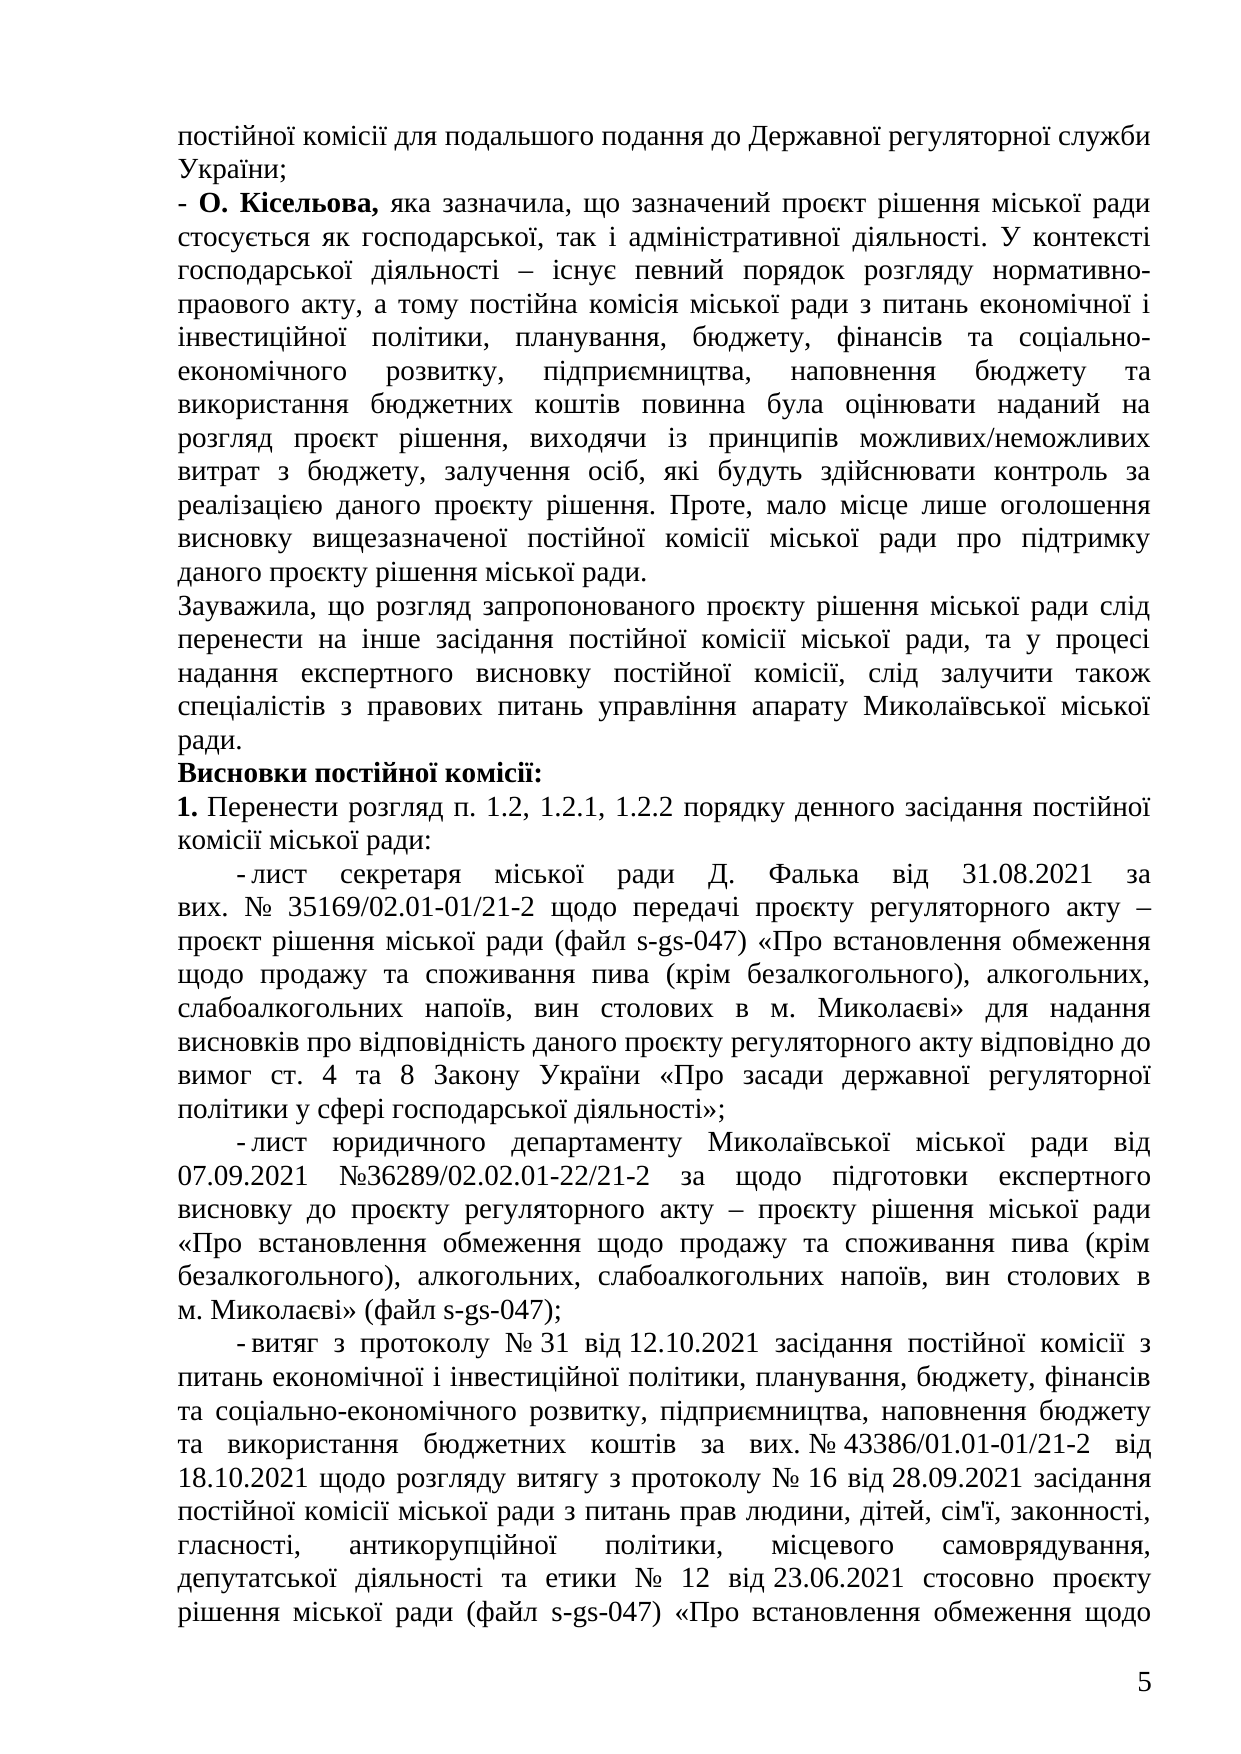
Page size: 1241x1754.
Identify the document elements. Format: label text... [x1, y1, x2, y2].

list Висновки постійної комісії: [177, 755, 1152, 789]
list лист юридичного департаменту Миколаївської міської ради від 07.09.2021 №36289/02.02.01-22/21-2 за щодо підготовки експертного висновку до проєкту регуляторного акту – проєкту рішення міської ради «Про встановлення обмеження щодо продажу та споживання пива (крім безалкогольного), алкогольних, слабоалкогольних напоїв, вин столових в м. Миколаєві» (файл s-gs-047); [177, 1124, 1152, 1326]
text Зауважила, що розгляд запропонованого проєкту рішення міської ради слід перенести на інше засідання постійної комісії міської ради, та у процесі надання експертного висновку постійної комісії, слід залучити також спеціалістів з правових питань управління апарату Миколаївської міської ради. [177, 588, 1152, 755]
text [177, 118, 1152, 185]
list лист секретаря міської ради Д. Фалька від 31.08.2021 за вих. № 35169/02.01-01/21-2 щодо передачі проєкту регуляторного акту – проєкт рішення міської ради (файл s-gs-047) «Про встановлення обмеження щодо продажу та споживання пива (крім безалкогольного), алкогольних, слабоалкогольних напоїв, вин столових в м. Миколаєві» для надання висновків про відповідність даного проєкту регуляторного акту відповідно до вимог ст. 4 та 8 Закону України «Про засади державної регуляторної політики у сфері господарської діяльності»; [177, 856, 1152, 1124]
list Перенести розгляд п. 1.2, 1.2.1, 1.2.2 порядку денного засідання постійної комісії міської ради: [176, 789, 1152, 856]
text - О. Кісельова, яка зазначила, що зазначений проєкт рішення міської ради стосується як господарської, так і адміністративної діяльності. У контексті господарської діяльності – існує певний порядок розгляду нормативно-праового акту, а тому постійна комісія міської ради з питань економічної і інвестиційної політики, планування, бюджету, фінансів та соціально-економічного розвитку, підприємництва, наповнення бюджету та використання бюджетних коштів повинна була оцінювати наданий на розгляд проєкт рішення, виходячи із принципів можливих/неможливих витрат з бюджету, залучення осіб, які будуть здійснювати контроль за реалізацією даного проєкту рішення. Проте, мало місце лише оголошення висновку вищезазначеної постійної комісії міської ради про підтримку даного проєкту рішення міської ради. [177, 185, 1152, 588]
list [177, 1326, 1152, 1627]
